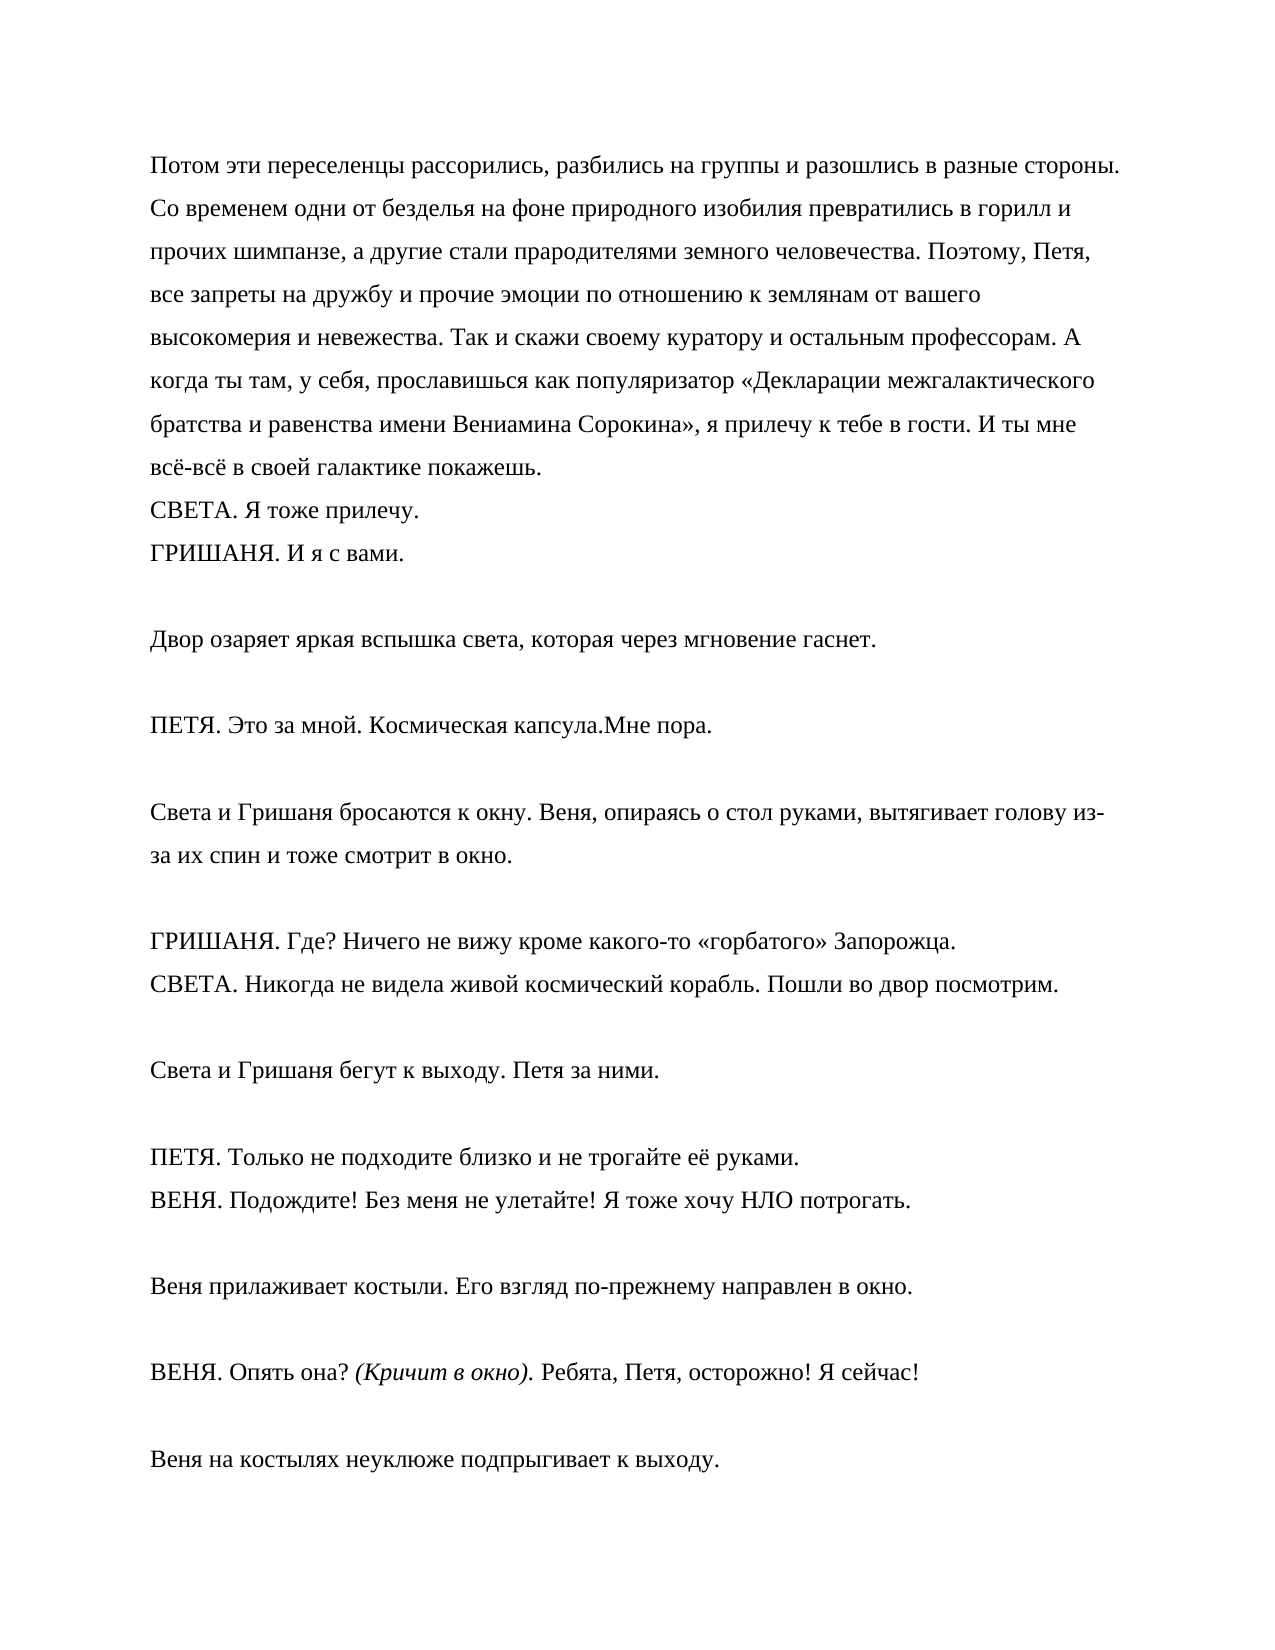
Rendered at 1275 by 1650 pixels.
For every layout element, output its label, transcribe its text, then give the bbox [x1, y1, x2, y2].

text Света и Гришаня бегут к выходу. Петя за ними. [150, 1056, 1125, 1084]
text СВЕТА. Никогда не видела живой космический корабль. Пошли во двор посмотрим. [150, 969, 1125, 998]
text ПЕТЯ. Только не подходите близко и не трогайте её руками. [150, 1142, 1125, 1171]
text ГРИШАНЯ. Где? Ничего не вижу кроме какого-то «горбатого» Запорожца. [150, 926, 1125, 955]
text Двор озаряет яркая вспышка света, которая через мгновение гаснет. [150, 624, 1125, 653]
text ПЕТЯ. Это за мной. Космическая капсула.Мне пора. [150, 711, 1125, 739]
text ГРИШАНЯ. И я с вами. [150, 538, 1125, 567]
text ВЕНЯ. Подождите! Без меня не улетайте! Я тоже хочу НЛО потрогать. [150, 1185, 1125, 1214]
text Потом эти переселенцы рассорились, разбились на группы и разошлись в разные стороны. Со временем одни от безделья на фоне природного изобилия превратились в горилл и прочих шимпанзе, а другие стали прародителями земного человечества. Поэтому, Петя, все запреты на дружбу и прочие эмоции по отношению к землянам от вашего высокомерия и невежества. Так и скажи своему куратору и остальным профессорам. А когда ты там, у себя, прославишься как популяризатор «Декларации межгалактического братства и равенства имени Вениамина Сорокина», я прилечу к тебе в гости. И ты мне всё-всё в своей галактике покажешь. [150, 150, 1125, 481]
text Веня прилаживает костыли. Его взгляд по-прежнему направлен в окно. [150, 1271, 1125, 1300]
text ВЕНЯ. Опять она? (Кричит в окно). Ребята, Петя, осторожно! Я сейчас! [150, 1357, 1125, 1386]
text СВЕТА. Я тоже прилечу. [150, 495, 1125, 524]
text Света и Гришаня бросаются к окну. Веня, опираясь о стол руками, вытягивает голову из-за их спин и тоже смотрит в окно. [150, 797, 1125, 869]
text Веня на костылях неуклюже подпрыгивает к выходу. [150, 1444, 1125, 1472]
